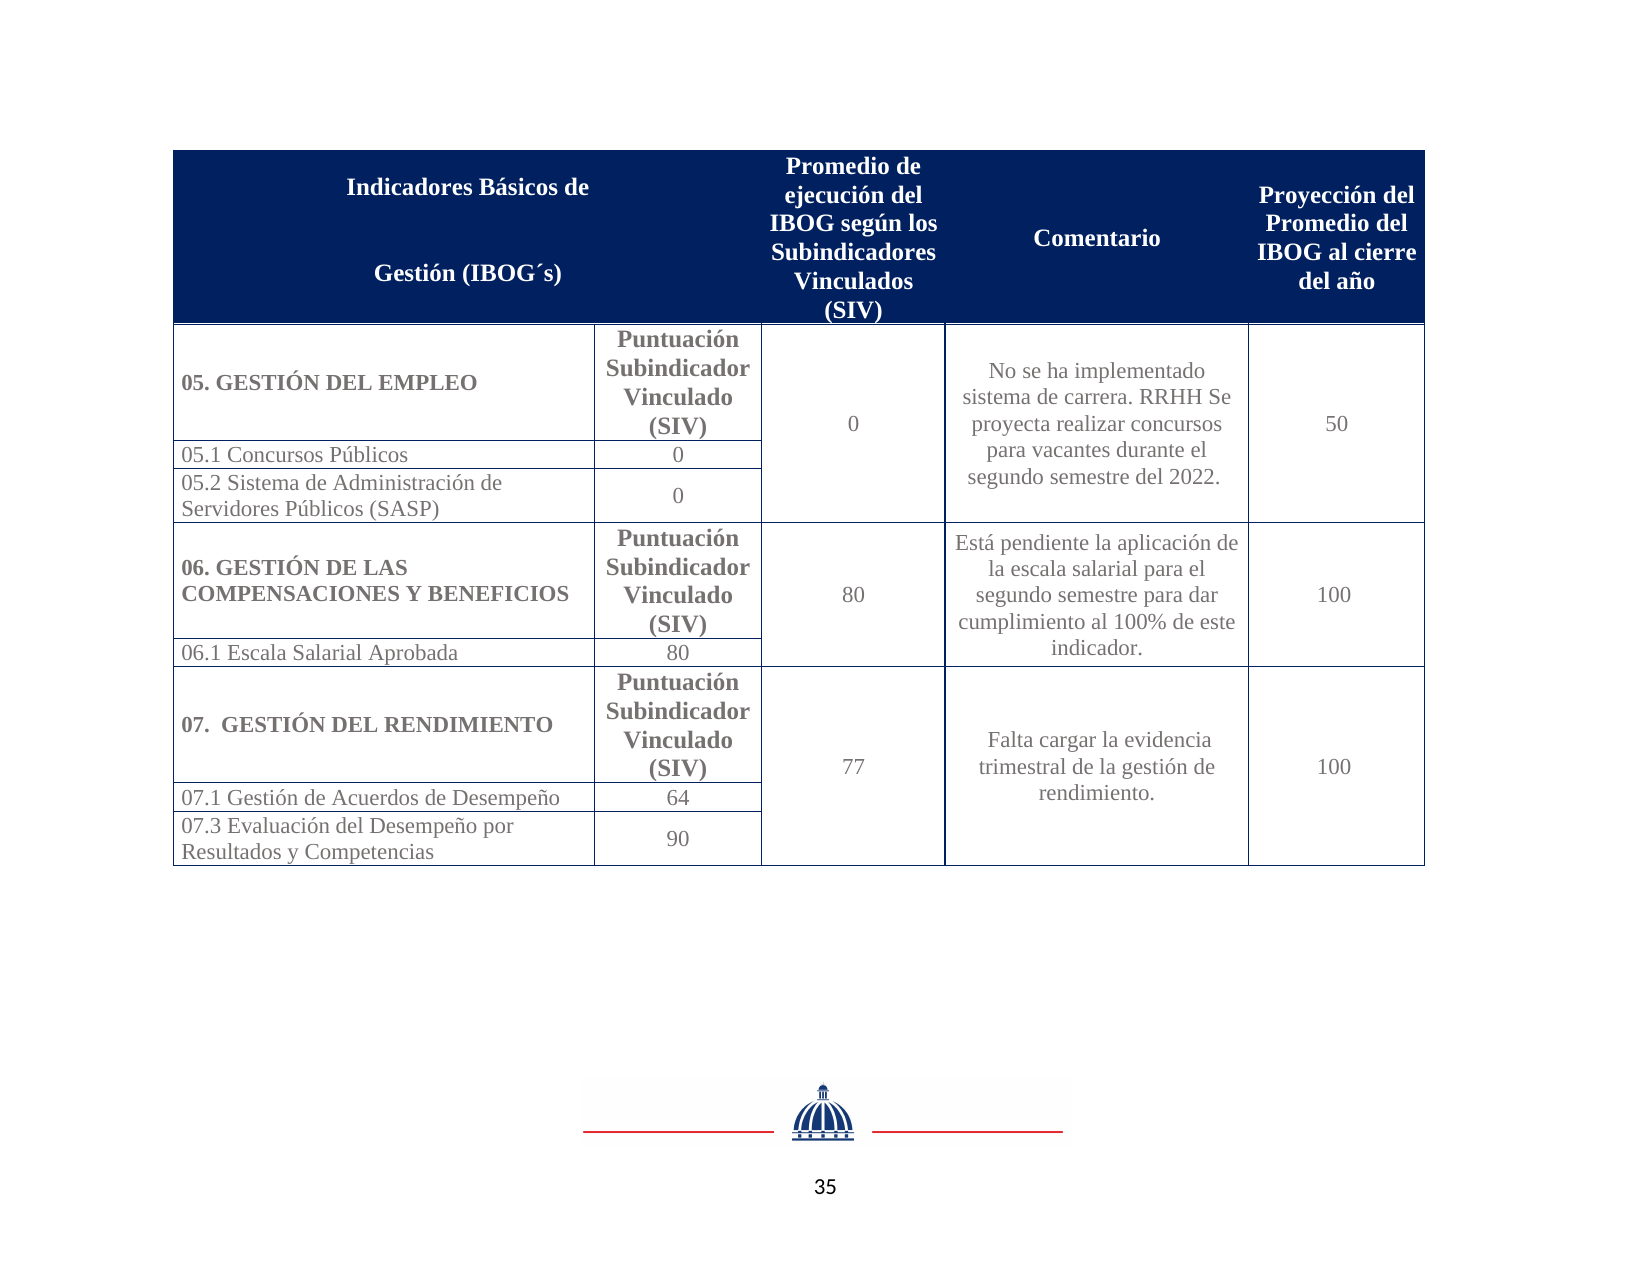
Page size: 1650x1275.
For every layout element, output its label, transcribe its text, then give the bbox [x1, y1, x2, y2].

table_cell 07. GESTIÓN DEL RENDIMIENTO [174, 667, 594, 782]
table_cell 06.1 Escala Salarial Aprobada [174, 639, 594, 666]
table_cell Puntuación Subindicador Vinculado (SIV) [595, 325, 761, 439]
table_cell Gestión (IBOG´s) [174, 222, 761, 323]
table_cell 0 [595, 441, 761, 468]
table_cell 90 [595, 812, 761, 864]
table_cell 05.1 Concursos Públicos [174, 441, 594, 468]
table_cell 0 [595, 469, 761, 522]
table_cell 05.2 Sistema de Administración de Servidores Públicos (SASP) [174, 469, 594, 522]
table_cell Está pendiente la aplicación de la escala salarial para el segundo semestre para dar cumplimiento al 100% de este indicador. [946, 523, 1248, 666]
table_cell 80 [595, 639, 761, 666]
table_cell 100 [1249, 523, 1424, 666]
table_cell Puntuación Subindicador Vinculado (SIV) [595, 667, 761, 782]
table_header Comentario [946, 151, 1248, 323]
table_header Promedio de ejecución del IBOG según los Subindicadores Vinculados (SIV) [762, 151, 944, 323]
table_cell 100 [1249, 667, 1424, 864]
table_cell No se ha implementado sistema de carrera. RRHH Se proyecta realizar concursos para vacantes durante el segundo semestre del 2022. [946, 325, 1248, 522]
table_cell 05. GESTIÓN DEL EMPLEO [174, 325, 594, 439]
table_cell 0 [762, 325, 944, 522]
picture [579, 1078, 1071, 1146]
table_cell 64 [595, 783, 761, 811]
table_cell 06. GESTIÓN DE LAS COMPENSACIONES Y BENEFICIOS [174, 523, 594, 638]
table_cell Falta cargar la evidencia trimestral de la gestión de rendimiento. [946, 667, 1248, 864]
table_cell 80 [762, 523, 944, 666]
table_cell 07.3 Evaluación del Desempeño por Resultados y Competencias [174, 812, 594, 864]
table_cell Puntuación Subindicador Vinculado (SIV) [595, 523, 761, 638]
table_header Indicadores Básicos de [174, 151, 761, 221]
table_cell 07.1 Gestión de Acuerdos de Desempeño [174, 783, 594, 811]
table_cell 50 [1249, 325, 1424, 522]
table_cell 77 [762, 667, 944, 864]
table_header Proyección del Promedio del IBOG al cierre del año [1249, 151, 1424, 323]
